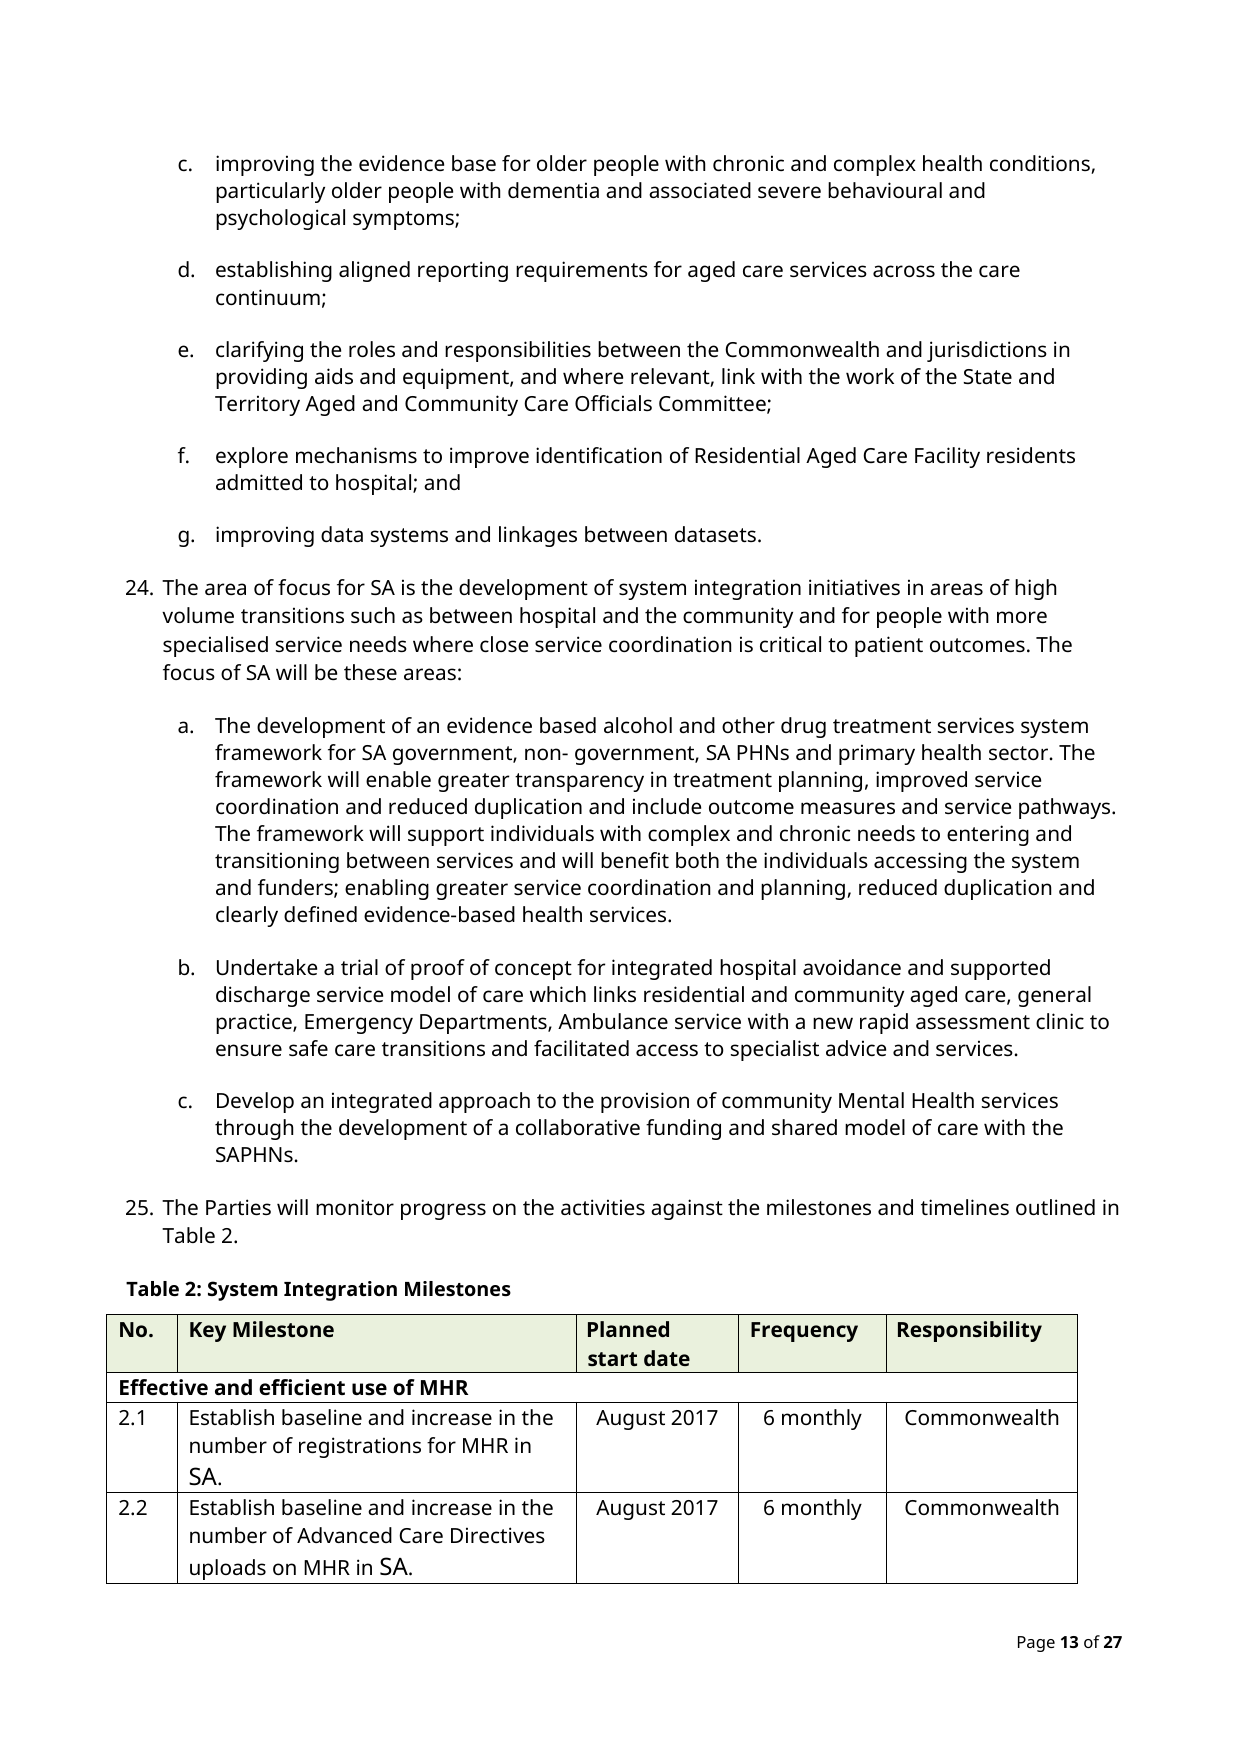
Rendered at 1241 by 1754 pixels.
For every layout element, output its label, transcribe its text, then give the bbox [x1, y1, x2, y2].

list Undertake a trial of proof of concept for integrated hospital avoidance and supported discharge service model of care which links residential and community aged care, general practice, Emergency Departments, Ambulance service with a new rapid assessment clinic to ensure safe care transitions and facilitated access to specialist advice and services. [177, 953, 1122, 1062]
text Table 2: System Integration Milestones [126, 1275, 1122, 1302]
table_cell Effective and efficient use of MHR [107, 1373, 1077, 1402]
list The development of an evidence based alcohol and other drug treatment services system framework for SA government, non- government, SA PHNs and primary health sector. The framework will enable greater transparency in treatment planning, improved service coordination and reduced duplication and include outcome measures and service pathways. The framework will support individuals with complex and chronic needs to entering and transitioning between services and will benefit both the individuals accessing the system and funders; enabling greater service coordination and planning, reduced duplication and clearly defined evidence-based health services. [177, 712, 1122, 928]
table_header Planned start date [577, 1315, 738, 1372]
table_cell 6 monthly [739, 1403, 886, 1492]
table_cell August 2017 [577, 1403, 738, 1492]
table_cell 2.1 [107, 1403, 177, 1492]
table_cell 6 monthly [739, 1493, 886, 1583]
table_cell Establish baseline and increase in the number of registrations for MHR in SA. [178, 1403, 576, 1492]
table_cell August 2017 [577, 1493, 738, 1583]
list improving the evidence base for older people with chronic and complex health conditions, particularly older people with dementia and associated severe behavioural and psychological symptoms; [177, 150, 1122, 231]
table_cell 2.2 [107, 1493, 177, 1583]
table_cell Commonwealth [887, 1493, 1077, 1583]
list improving data systems and linkages between datasets. [177, 521, 1122, 548]
list Develop an integrated approach to the provision of community Mental Health services through the development of a collaborative funding and shared model of care with the SAPHNs. [177, 1087, 1122, 1168]
list The Parties will monitor progress on the activities against the milestones and timelines outlined in Table 2. [125, 1193, 1122, 1250]
list establishing aligned reporting requirements for aged care services across the care continuum; [177, 256, 1122, 310]
list The area of focus for SA is the development of system integration initiatives in areas of high volume transitions such as between hospital and the community and for people with more specialised service needs where close service coordination is critical to patient outcomes. The focus of SA will be these areas: [125, 573, 1122, 687]
table_header Responsibility [887, 1315, 1077, 1372]
table_cell Establish baseline and increase in the number of Advanced Care Directives uploads on MHR in SA. [178, 1493, 576, 1583]
list explore mechanisms to improve identification of Residential Aged Care Facility residents admitted to hospital; and [177, 442, 1122, 496]
table_header No. [107, 1315, 177, 1372]
table_header Frequency [739, 1315, 886, 1372]
list clarifying the roles and responsibilities between the Commonwealth and jurisdictions in providing aids and equipment, and where relevant, link with the work of the State and Territory Aged and Community Care Officials Committee; [177, 335, 1122, 417]
table_cell Commonwealth [887, 1403, 1077, 1492]
table_header Key Milestone [178, 1315, 576, 1372]
